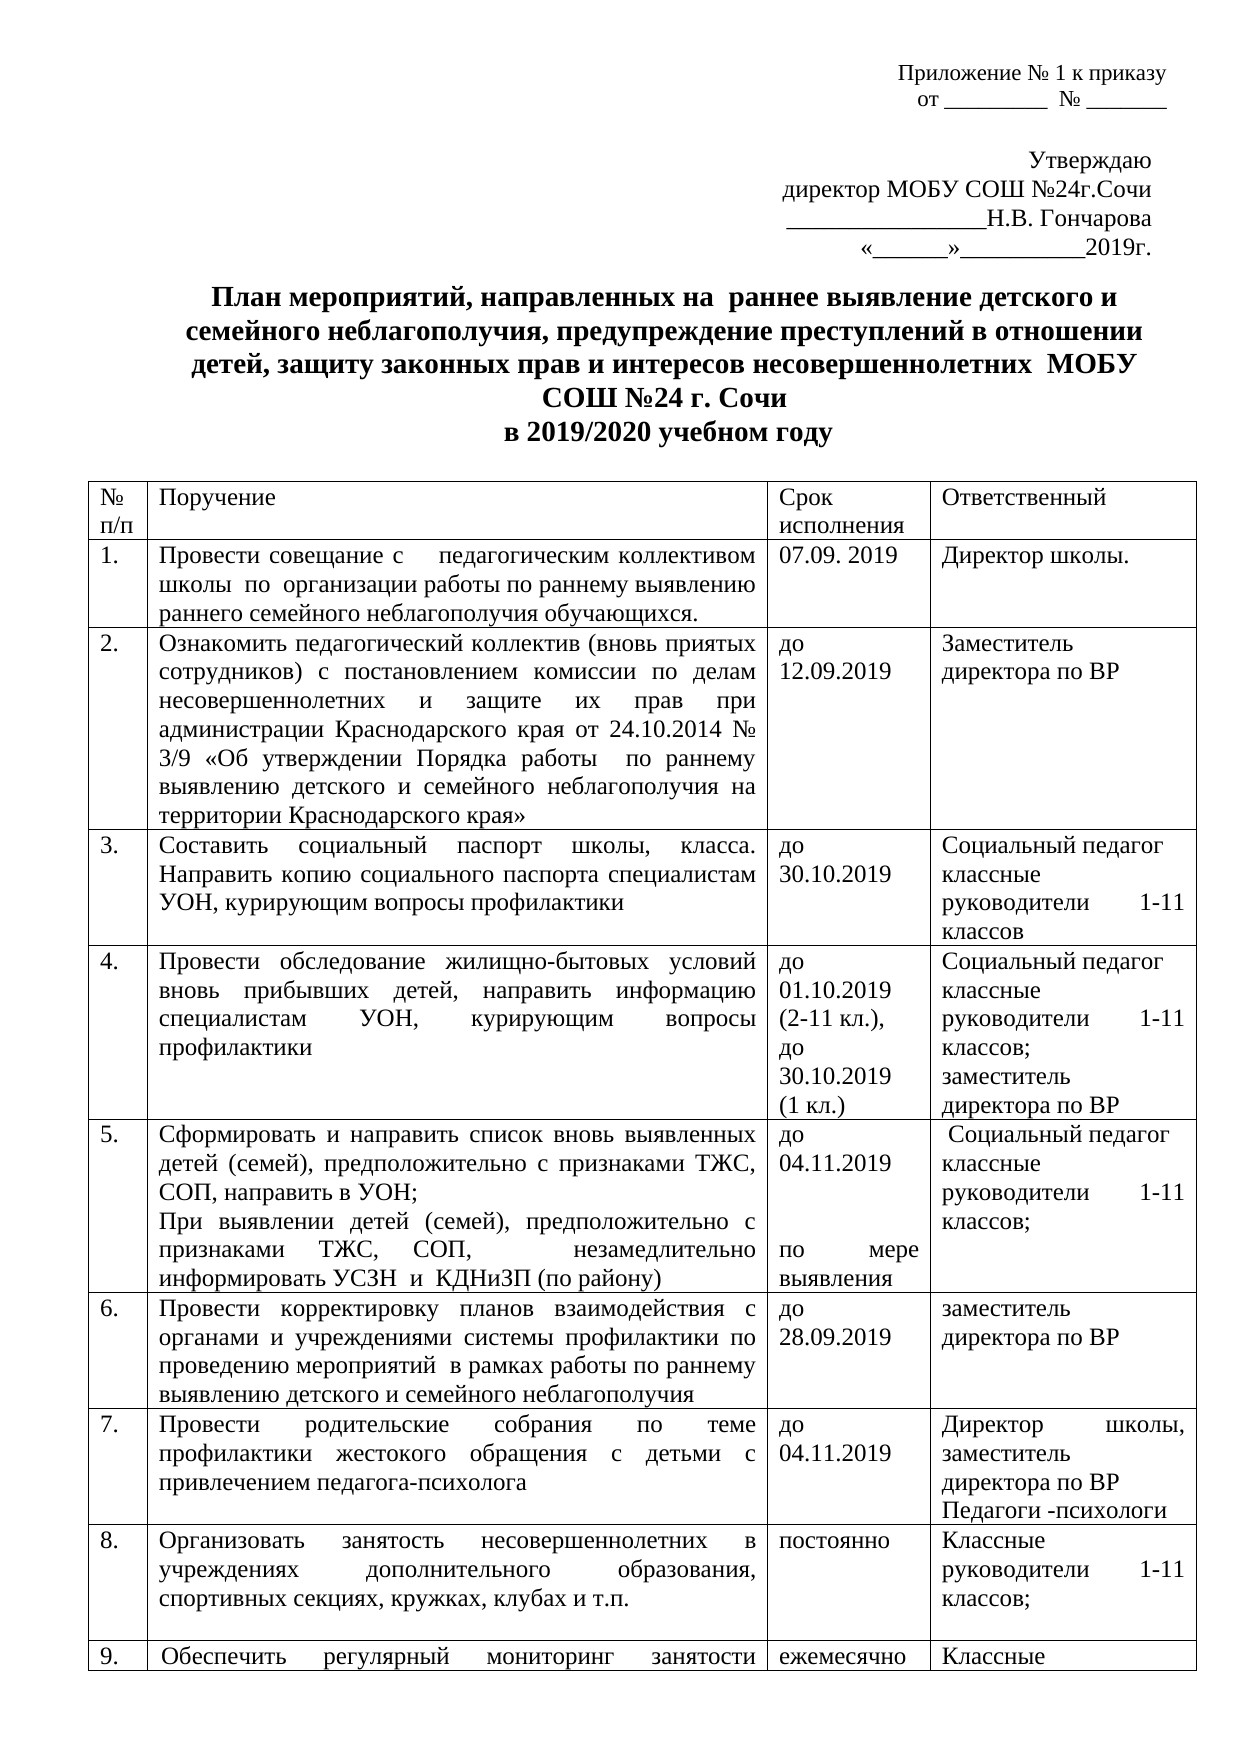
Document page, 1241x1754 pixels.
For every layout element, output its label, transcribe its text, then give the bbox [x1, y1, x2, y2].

table_cell Социальный педагог классные руководители 1-11 классов; [931, 1120, 1196, 1292]
table_cell Директор школы. [931, 540, 1196, 627]
text от _________ № _______ [694, 86, 1166, 112]
table_cell 2. [89, 628, 147, 829]
table_cell 07.09. 2019 [768, 540, 930, 627]
table_cell до 04.11.2019 по мере выявления [768, 1120, 930, 1292]
table_cell Провести корректировку планов взаимодействия с органами и учреждениями системы профилактики по проведению мероприятий в рамках работы по раннему выявлению детского и семейного неблагополучия [148, 1293, 767, 1408]
table_cell постоянно [768, 1525, 930, 1640]
table_cell 8. [89, 1525, 147, 1640]
table_header № п/п [89, 482, 147, 539]
table_cell 6. [89, 1293, 147, 1408]
table_cell Провести совещание с педагогическим коллективом школы по организации работы по раннему выявлению раннего семейного неблагополучия обучающихся. [148, 540, 767, 627]
table_cell 9. [89, 1641, 147, 1670]
table_cell 7. [89, 1409, 147, 1524]
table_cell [148, 1641, 767, 1670]
table_cell до 30.10.2019 [768, 830, 930, 945]
text Утверждаю [252, 145, 1152, 174]
table_cell до 04.11.2019 [768, 1409, 930, 1524]
table_cell Провести родительские собрания по теме профилактики жестокого обращения с детьми с привлечением педагога-психолога [148, 1409, 767, 1524]
table_cell заместитель директора по ВР [931, 1293, 1196, 1408]
text «______»__________2019г. [252, 232, 1152, 260]
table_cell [931, 1641, 1196, 1670]
table_header Срок исполнения [768, 482, 930, 539]
text директор МОБУ СОШ №24г.Сочи [252, 174, 1152, 203]
table_cell Составить социальный паспорт школы, класса. Направить копию социального паспорта специалистам УОН, курирующим вопросы профилактики [148, 830, 767, 945]
table_cell 4. [89, 946, 147, 1118]
table_cell 3. [89, 830, 147, 945]
table_cell Организовать занятость несовершеннолетних в учреждениях дополнительного образования, спортивных секциях, кружках, клубах и т.п. [148, 1525, 767, 1640]
table_cell Директор школы, заместитель директора по ВР Педагоги -психологи [931, 1409, 1196, 1524]
table_cell 1. [89, 540, 147, 627]
table_cell Заместитель директора по ВР [931, 628, 1196, 829]
table_cell ежемесячно [768, 1641, 930, 1670]
text в 2019/2020 учебном году [177, 414, 1152, 447]
table_cell до 28.09.2019 [768, 1293, 930, 1408]
table_cell до 01.10.2019 (2-11 кл.), до 30.10.2019 (1 кл.) [768, 946, 930, 1118]
text Приложение № 1 к приказу [694, 59, 1166, 86]
table_cell Классные руководители 1-11 классов; [931, 1525, 1196, 1640]
table_cell Сформировать и направить список вновь выявленных детей (семей), предположительно с признаками ТЖС, СОП, направить в УОН; При выявлении детей (семей), предположительно с признаками ТЖС, СОП, незамедлительно информировать УСЗН и КДНиЗП (по району) [148, 1120, 767, 1292]
table_header Поручение [148, 482, 767, 539]
table_cell Провести обследование жилищно-бытовых условий вновь прибывших детей, направить информацию специалистам УОН, курирующим вопросы профилактики [148, 946, 767, 1118]
table_cell Социальный педагог классные руководители 1-11 классов; заместитель директора по ВР [931, 946, 1196, 1118]
table_cell до 12.09.2019 [768, 628, 930, 829]
table_cell 5. [89, 1120, 147, 1292]
table_cell Социальный педагог классные руководители 1-11 классов [931, 830, 1196, 945]
text План мероприятий, направленных на раннее выявление детского и семейного неблагополучия, предупреждение преступлений в отношении детей, защиту законных прав и интересов несовершеннолетних МОБУ СОШ №24 г. Сочи [177, 279, 1152, 414]
table_cell Ознакомить педагогический коллектив (вновь приятых сотрудников) с постановлением комиссии по делам несовершеннолетних и защите их прав при администрации Краснодарского края от 24.10.2014 № 3/9 «Об утверждении Порядка работы по раннему выявлению детского и семейного неблагополучия на территории Краснодарского края» [148, 628, 767, 829]
text ________________Н.В. Гончарова [252, 203, 1152, 232]
table_header Ответственный [931, 482, 1196, 539]
